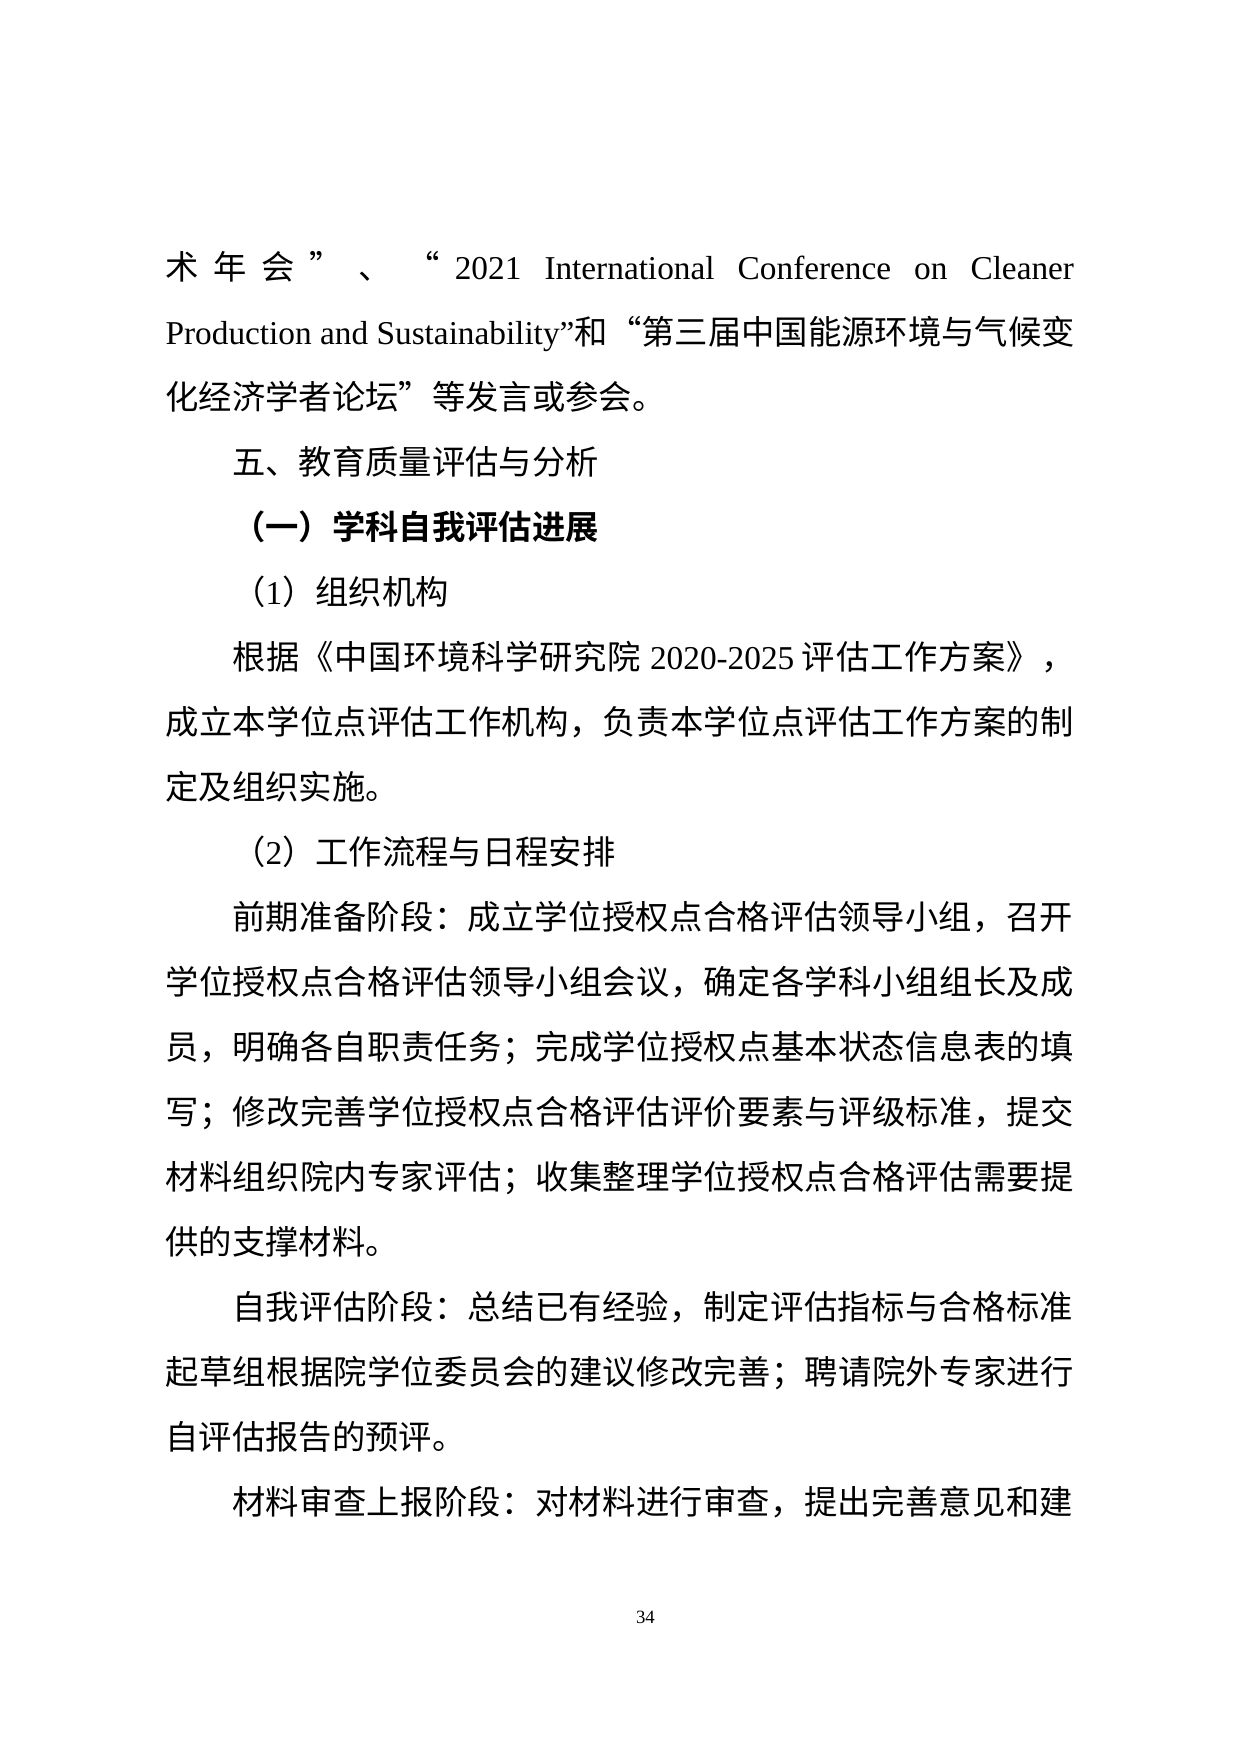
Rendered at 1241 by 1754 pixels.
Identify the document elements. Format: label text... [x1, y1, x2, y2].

text 前期准备阶段：成立学位授权点合格评估领导小组，召开学位授权点合格评估领导小组会议，确定各学科小组组长及成员，明确各自职责任务；完成学位授权点基本状态信息表的填写；修改完善学位授权点合格评估评价要素与评级标准，提交材料组织院内专家评估；收集整理学位授权点合格评估需要提供的支撑材料。 [165, 883, 1075, 1273]
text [165, 233, 1075, 428]
text 根据《中国环境科学研究院2020-2025评估工作方案》，成立本学位点评估工作机构，负责本学位点评估工作方案的制定及组织实施。 [165, 623, 1075, 818]
text （2）工作流程与日程安排 [165, 818, 1075, 883]
subtitle 五、教育质量评估与分析 [165, 428, 1075, 493]
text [165, 1468, 1075, 1533]
text （一）学科自我评估进展 [165, 493, 1075, 558]
text 自我评估阶段：总结已有经验，制定评估指标与合格标准，起草组根据院学位委员会的建议修改完善；聘请院外专家进行自评估报告的预评。 [165, 1273, 1075, 1468]
text （1）组织机构 [165, 558, 1075, 623]
